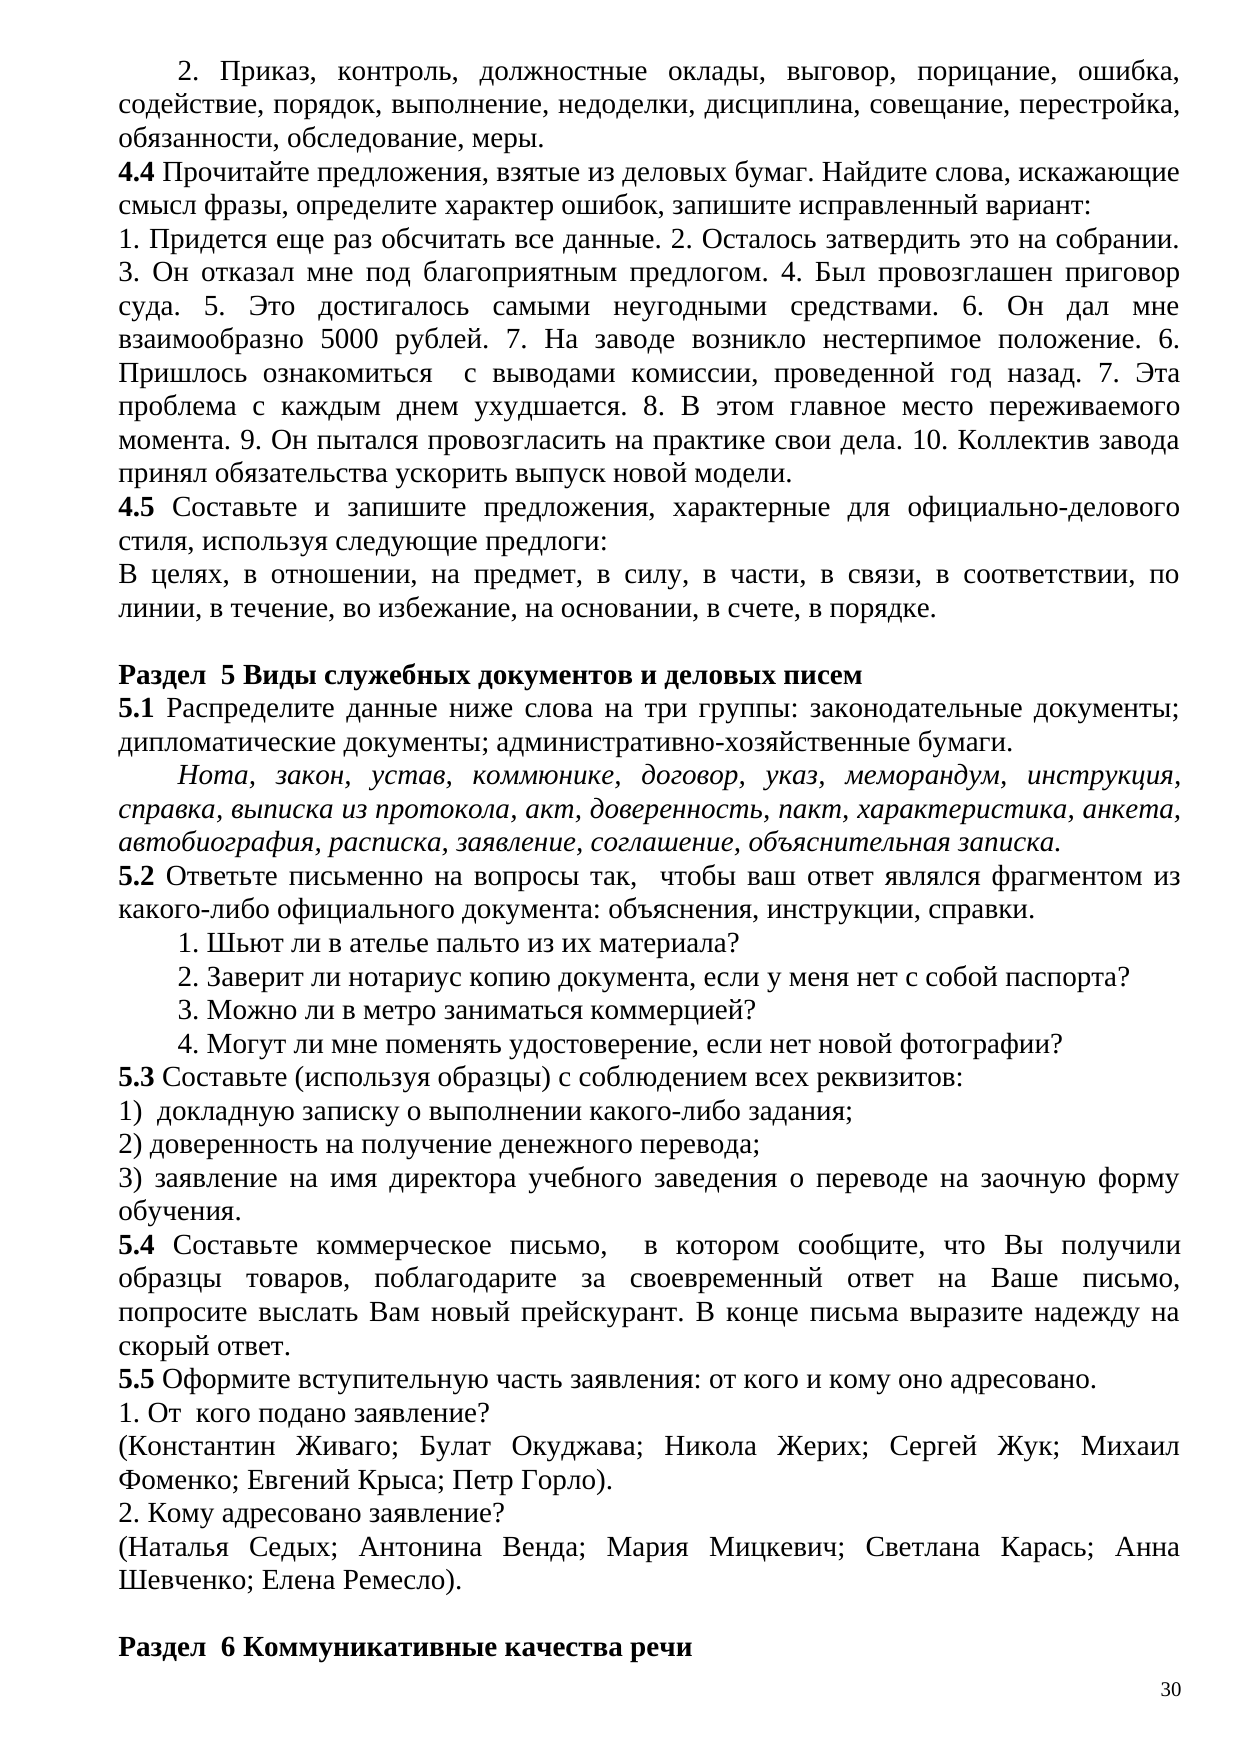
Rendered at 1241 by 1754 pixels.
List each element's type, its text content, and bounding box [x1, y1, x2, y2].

text Раздел 6 Коммуникативные качества речи [118, 1629, 1181, 1663]
text 1. От кого подано заявление? [118, 1395, 1181, 1428]
text 2. Заверит ли нотариус копию документа, если у меня нет с собой паспорта? [118, 959, 1181, 992]
text В целях, в отношении, на предмет, в силу, в части, в связи, в соответствии, по линии, в течение, во избежание, на основании, в счете, в порядке. [118, 556, 1181, 623]
text 1) докладную записку о выполнении какого-либо задания; [118, 1093, 1181, 1126]
text 3) заявление на имя директора учебного заведения о переводе на заочную форму обучения. [118, 1160, 1181, 1227]
text 5.2 Ответьте письменно на вопросы так, чтобы ваш ответ являлся фрагментом из какого-либо официального документа: объяснения, инструкции, справки. [118, 858, 1181, 925]
text 4.5 Составьте и запишите предложения, характерные для официально-делового стиля, используя следующие предлоги: [118, 489, 1181, 556]
text 1. Придется еще раз обсчитать все данные. 2. Осталось затвердить это на собрании. 3. Он отказал мне под благоприятным предлогом. 4. Был провозглашен приговор суда. 5. Это достигалось самыми неугодными средствами. 6. Он дал мне взаимообразно 5000 рублей. 7. На заводе возникло нестерпимое положение. 6. Пришлось ознакомиться с выводами комиссии, проведенной год назад. 7. Эта проблема с каждым днем ухудшается. 8. В этом главное место переживаемого момента. 9. Он пытался провозгласить на практике свои дела. 10. Коллектив завода принял обязательства ускорить выпуск новой модели. [118, 221, 1181, 489]
text Раздел 5 Виды служебных документов и деловых писем [118, 657, 1181, 690]
text (Наталья Седых; Антонина Венда; Мария Мицкевич; Светлана Карась; Анна Шевченко; Елена Ремесло). [118, 1529, 1181, 1596]
text 2. Кому адресовано заявление? [118, 1495, 1181, 1529]
text 5.3 Составьте (используя образцы) с соблюдением всех реквизитов: [118, 1059, 1181, 1093]
text 5.4 Составьте коммерческое письмо, в котором сообщите, что Вы получили образцы товаров, поблагодарите за своевременный ответ на Ваше письмо, попросите выслать Вам новый прейскурант. В конце письма выразите надежду на скорый ответ. [118, 1227, 1181, 1361]
text 5.5 Оформите вступительную часть заявления: от кого и кому оно адресовано. [118, 1361, 1181, 1395]
text 2. Приказ, контроль, должностные оклады, выговор, порицание, ошибка, содействие, порядок, выполнение, недоделки, дисциплина, совещание, перестройка, обязанности, обследование, меры. [118, 53, 1181, 154]
text (Константин Живаго; Булат Окуджава; Никола Жерих; Сергей Жук; Михаил Фоменко; Евгений Крыса; Петр Горло). [118, 1428, 1181, 1495]
text 3. Можно ли в метро заниматься коммерцией? [118, 992, 1181, 1026]
text 2) доверенность на получение денежного перевода; [118, 1126, 1181, 1160]
text 4.4 Прочитайте предложения, взятые из деловых бумаг. Найдите слова, искажающие смысл фразы, определите характер ошибок, запишите исправленный вариант: [118, 154, 1181, 221]
text Нота, закон, устав, коммюнике, договор, указ, меморандум, инструкция, справка, выписка из протокола, акт, доверенность, пакт, характеристика, анкета, автобиография, расписка, заявление, соглашение, объяснительная записка. [118, 757, 1181, 858]
text 4. Могут ли мне поменять удостоверение, если нет новой фотографии? [118, 1026, 1181, 1059]
text 5.1 Распределите данные ниже слова на три группы: законодательные документы; дипломатические документы; административно-хозяйственные бумаги. [118, 690, 1181, 757]
text 1. Шьют ли в ателье пальто из их материала? [118, 925, 1181, 959]
